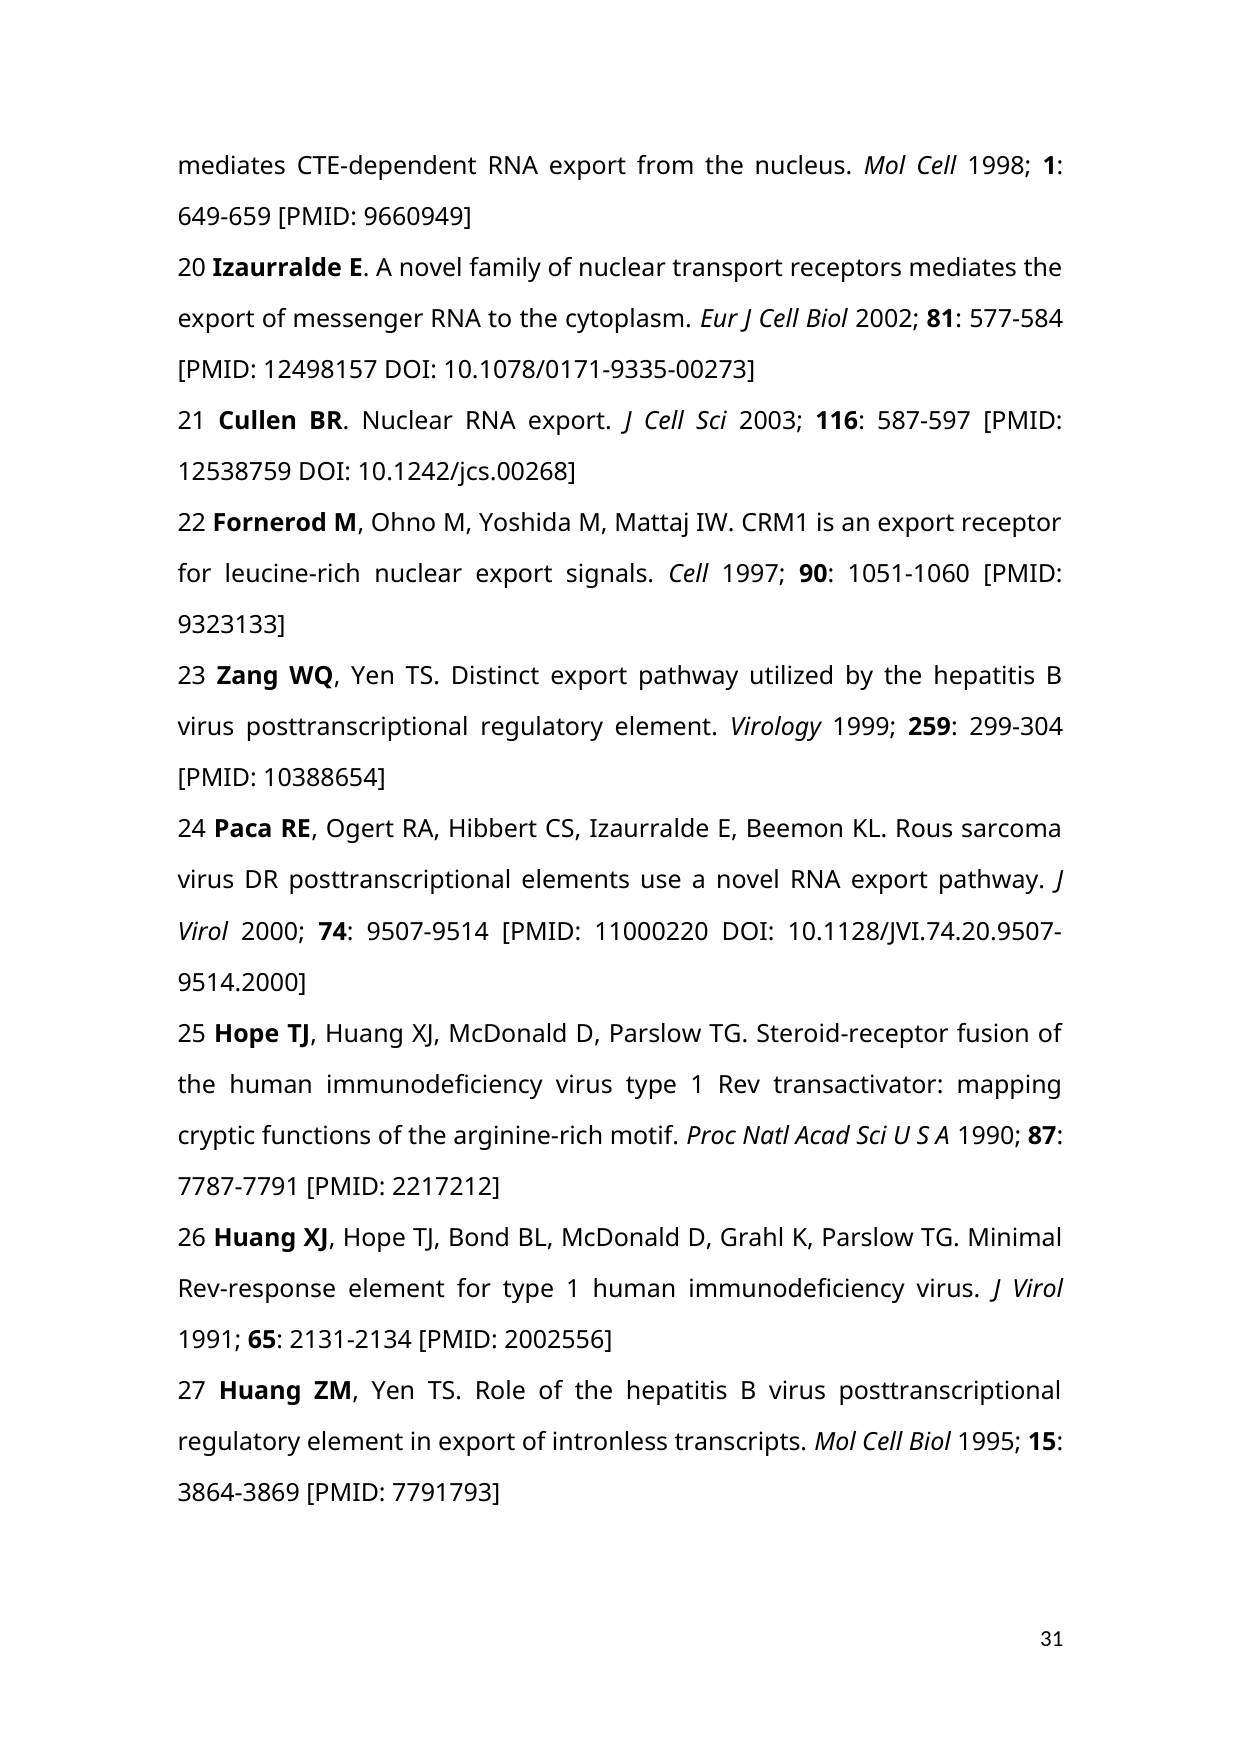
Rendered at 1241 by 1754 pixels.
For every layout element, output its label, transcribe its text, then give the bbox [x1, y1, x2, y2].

text 23 Zang WQ, Yen TS. Distinct export pathway utilized by the hepatitis B virus posttranscriptional regulatory element. Virology 1999; 259: 299-304 [PMID: 10388654] [177, 658, 1063, 794]
text 22 Fornerod M, Ohno M, Yoshida M, Mattaj IW. CRM1 is an export receptor for leucine-rich nuclear export signals. Cell 1997; 90: 1051-1060 [PMID: 9323133] [177, 505, 1063, 641]
text 25 Hope TJ, Huang XJ, McDonald D, Parslow TG. Steroid-receptor fusion of the human immunodeficiency virus type 1 Rev transactivator: mapping cryptic functions of the arginine-rich motif. Proc Natl Acad Sci U S A 1990; 87: 7787-7791 [PMID: 2217212] [177, 1015, 1063, 1202]
text 21 Cullen BR. Nuclear RNA export. J Cell Sci 2003; 116: 587-597 [PMID: 12538759 DOI: 10.1242/jcs.00268] [177, 403, 1063, 488]
text 24 Paca RE, Ogert RA, Hibbert CS, Izaurralde E, Beemon KL. Rous sarcoma virus DR posttranscriptional elements use a novel RNA export pathway. J Virol 2000; 74: 9507-9514 [PMID: 11000220 DOI: 10.1128/JVI.74.20.9507-9514.2000] [177, 811, 1063, 998]
text 20 Izaurralde E. A novel family of nuclear transport receptors mediates the export of messenger RNA to the cytoplasm. Eur J Cell Biol 2002; 81: 577-584 [PMID: 12498157 DOI: 10.1078/0171-9335-00273] [177, 250, 1063, 386]
text 26 Huang XJ, Hope TJ, Bond BL, McDonald D, Grahl K, Parslow TG. Minimal Rev-response element for type 1 human immunodeficiency virus. J Virol 1991; 65: 2131-2134 [PMID: 2002556] [177, 1219, 1063, 1356]
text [177, 148, 1063, 233]
text 27 Huang ZM, Yen TS. Role of the hepatitis B virus posttranscriptional regulatory element in export of intronless transcripts. Mol Cell Biol 1995; 15: 3864-3869 [PMID: 7791793] [177, 1373, 1063, 1509]
